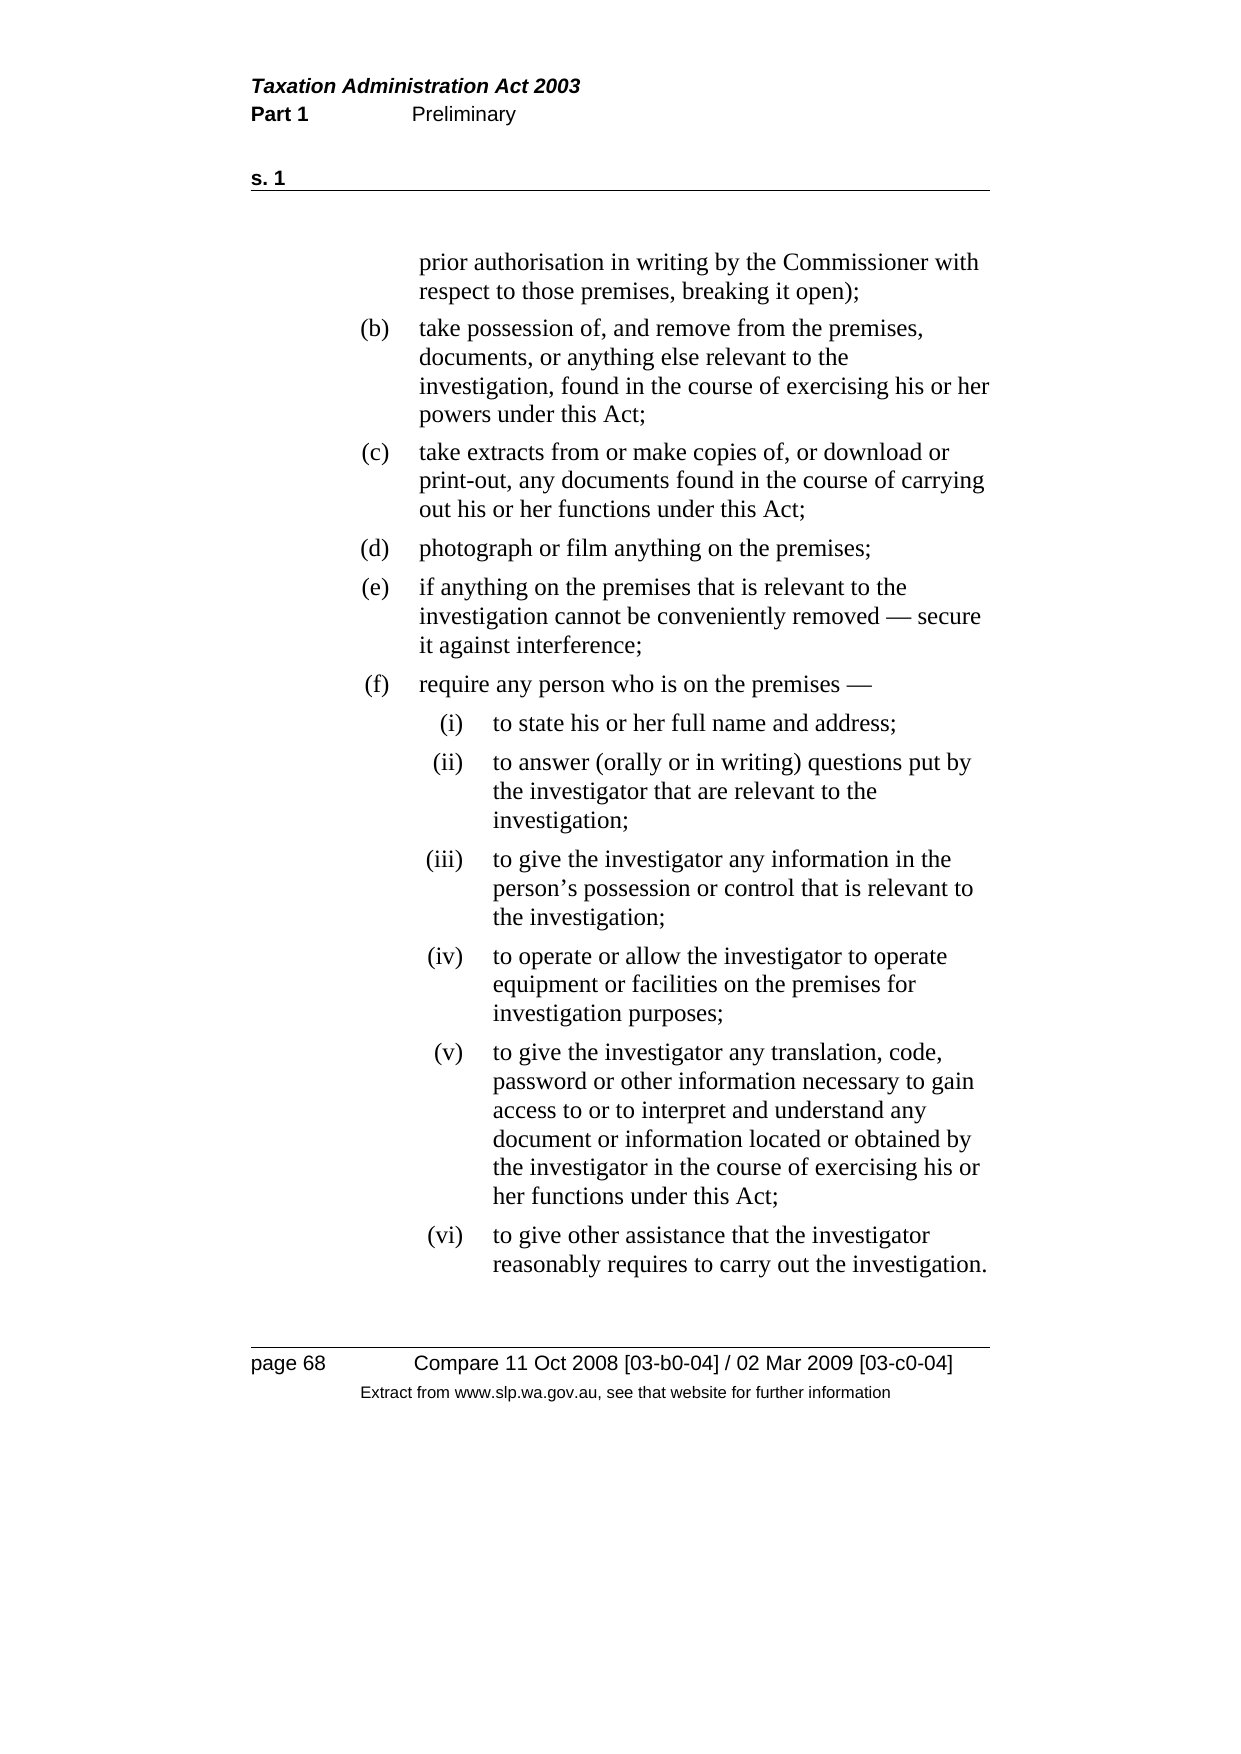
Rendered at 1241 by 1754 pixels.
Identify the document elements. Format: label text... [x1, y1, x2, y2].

text (c) take extracts from or make copies of, or download or print-out, any documents found in the course of carrying out his or her functions under this Act; [251, 437, 990, 523]
text (iv) to operate or allow the investigator to operate equipment or facilities on the premises for investigation purposes; [251, 941, 990, 1027]
text (e) if anything on the premises that is relevant to the investigation cannot be conveniently removed — secure it against interference; [251, 572, 990, 659]
text (ii) to answer (orally or in writing) questions put by the investigator that are relevant to the investigation; [251, 747, 990, 834]
text (i) to state his or her full name and address; [251, 708, 990, 737]
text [251, 247, 990, 305]
text (f) require any person who is on the premises — [251, 669, 990, 698]
text (vi) to give other assistance that the investigator reasonably requires to carry out the investigation. [251, 1220, 990, 1278]
text (d) photograph or film anything on the premises; [251, 533, 990, 562]
text (b) take possession of, and remove from the premises, documents, or anything else relevant to the investigation, found in the course of exercising his or her powers under this Act; [251, 313, 990, 428]
text (iii) to give the investigator any information in the person’s possession or control that is relevant to the investigation; [251, 844, 990, 930]
text (v) to give the investigator any translation, code, password or other information necessary to gain access to or to interpret and understand any document or information located or obtained by the investigator in the course of exercising his or her functions under this Act; [251, 1037, 990, 1210]
